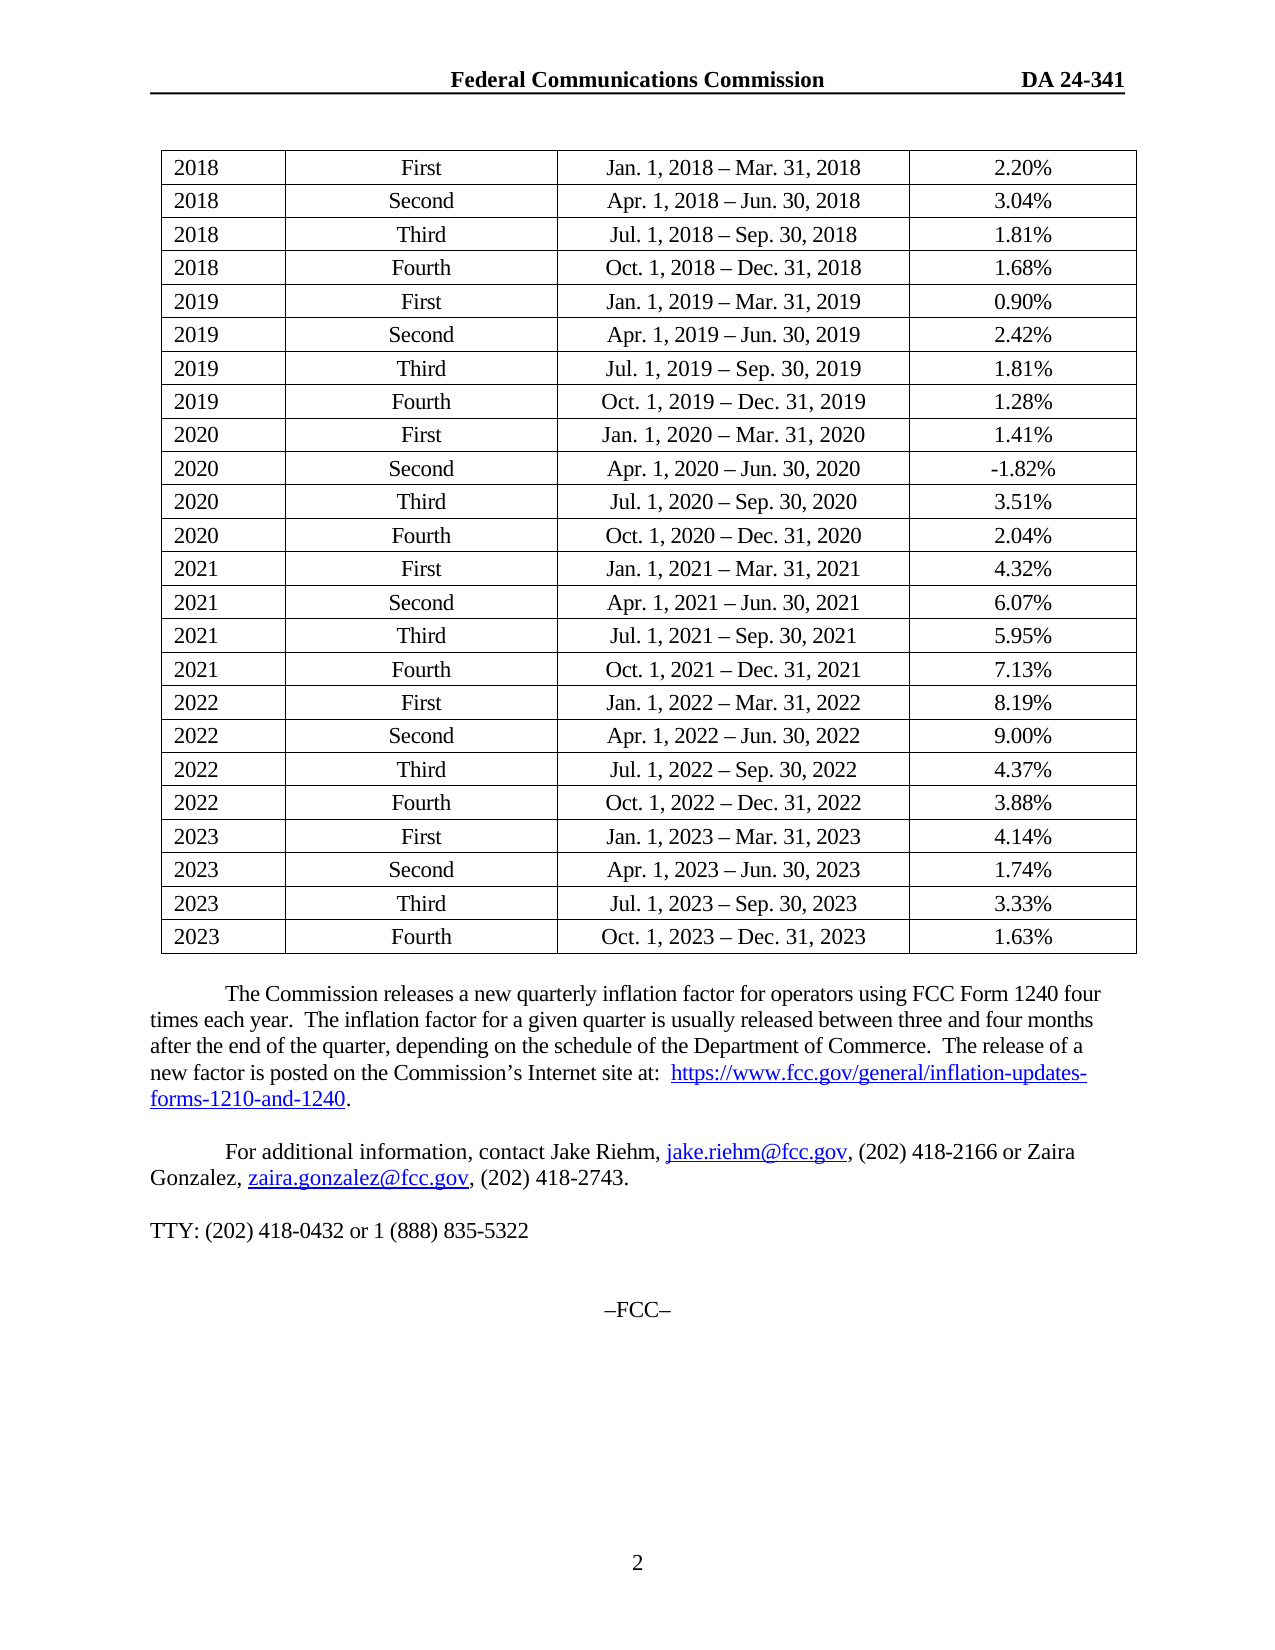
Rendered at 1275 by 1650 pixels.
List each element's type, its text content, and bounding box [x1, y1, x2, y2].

table_cell 2020 [162, 519, 285, 551]
table_cell 2018 [162, 218, 285, 250]
table_cell Third [286, 619, 557, 652]
table_cell Apr. 1, 2019 – Jun. 30, 2019 [558, 318, 909, 351]
table_cell Jan. 1, 2018 – Mar. 31, 2018 [558, 151, 909, 183]
table_cell 0.90% [910, 285, 1136, 317]
table_cell Second [286, 720, 557, 752]
table_cell 2019 [162, 285, 285, 317]
table_cell 2023 [162, 853, 285, 886]
table_cell Second [286, 853, 557, 886]
table_cell 2022 [162, 786, 285, 819]
table_cell Jan. 1, 2023 – Mar. 31, 2023 [558, 820, 909, 852]
table_cell Fourth [286, 920, 557, 952]
table_cell Fourth [286, 653, 557, 685]
text TTY: (202) 418-0432 or 1 (888) 835-5322 [150, 1217, 1125, 1243]
table_cell 2020 [162, 419, 285, 451]
table_cell 2022 [162, 720, 285, 752]
table_cell Fourth [286, 786, 557, 819]
table_cell Second [286, 452, 557, 484]
table_cell 3.88% [910, 786, 1136, 819]
table_cell 3.33% [910, 887, 1136, 919]
table_cell Jul. 1, 2023 – Sep. 30, 2023 [558, 887, 909, 919]
table_cell Oct. 1, 2021 – Dec. 31, 2021 [558, 653, 909, 685]
table_cell Apr. 1, 2022 – Jun. 30, 2022 [558, 720, 909, 752]
table_cell Fourth [286, 251, 557, 284]
table_cell First [286, 686, 557, 718]
table_cell 1.28% [910, 385, 1136, 417]
table_cell Fourth [286, 385, 557, 417]
table_cell 4.32% [910, 552, 1136, 585]
table_cell 3.04% [910, 185, 1136, 217]
table_cell 2021 [162, 552, 285, 585]
table_cell Jan. 1, 2019 – Mar. 31, 2019 [558, 285, 909, 317]
table_cell 1.68% [910, 251, 1136, 284]
table_cell Third [286, 352, 557, 384]
table_cell Apr. 1, 2021 – Jun. 30, 2021 [558, 586, 909, 618]
table_cell 1.81% [910, 352, 1136, 384]
text –FCC– [150, 1296, 1125, 1322]
table_cell 2020 [162, 452, 285, 484]
table_cell 4.37% [910, 753, 1136, 785]
table_cell Oct. 1, 2022 – Dec. 31, 2022 [558, 786, 909, 819]
table_cell Second [286, 586, 557, 618]
table_cell 2.04% [910, 519, 1136, 551]
table_cell Oct. 1, 2018 – Dec. 31, 2018 [558, 251, 909, 284]
table_cell Apr. 1, 2020 – Jun. 30, 2020 [558, 452, 909, 484]
table_cell 2022 [162, 753, 285, 785]
table_cell 2.42% [910, 318, 1136, 351]
table_cell 1.74% [910, 853, 1136, 886]
table_cell Third [286, 753, 557, 785]
table_cell 1.63% [910, 920, 1136, 952]
table_cell 9.00% [910, 720, 1136, 752]
table_cell Second [286, 185, 557, 217]
table_cell 5.95% [910, 619, 1136, 652]
text The Commission releases a new quarterly inflation factor for operators using FCC Form 1240 four times each year. The inflation factor for a given quarter is usually released between three and four months after the end of the quarter, depending on the schedule of the Department of Commerce. The release of a new factor is posted on the Commission’s Internet site at: https://www.fcc.gov/general/inflation-updates-forms-1210-and-1240. [150, 980, 1125, 1112]
table_cell Jan. 1, 2021 – Mar. 31, 2021 [558, 552, 909, 585]
table_cell Third [286, 218, 557, 250]
table_cell First [286, 552, 557, 585]
table_cell First [286, 285, 557, 317]
table_cell 2023 [162, 820, 285, 852]
table_cell Apr. 1, 2023 – Jun. 30, 2023 [558, 853, 909, 886]
table_cell 1.81% [910, 218, 1136, 250]
table_cell 2020 [162, 485, 285, 518]
table_cell 8.19% [910, 686, 1136, 718]
table_cell First [286, 820, 557, 852]
table_cell 2021 [162, 619, 285, 652]
table_cell 3.51% [910, 485, 1136, 518]
table_cell First [286, 151, 557, 183]
table_cell First [286, 419, 557, 451]
table_cell Oct. 1, 2020 – Dec. 31, 2020 [558, 519, 909, 551]
table_cell 2019 [162, 385, 285, 417]
table_cell Oct. 1, 2019 – Dec. 31, 2019 [558, 385, 909, 417]
table_cell Third [286, 887, 557, 919]
table_cell Jul. 1, 2021 – Sep. 30, 2021 [558, 619, 909, 652]
table_cell 2023 [162, 887, 285, 919]
table_cell 6.07% [910, 586, 1136, 618]
table_cell 1.41% [910, 419, 1136, 451]
table_cell 2023 [162, 920, 285, 952]
table_cell 7.13% [910, 653, 1136, 685]
table_cell 2019 [162, 318, 285, 351]
table_cell 2021 [162, 586, 285, 618]
table_cell -1.82% [910, 452, 1136, 484]
text For additional information, contact Jake Riehm, jake.riehm@fcc.gov, (202) 418-2166 or Zaira Gonzalez, zaira.gonzalez@fcc.gov, (202) 418-2743. [150, 1138, 1125, 1191]
table_cell Third [286, 485, 557, 518]
table_cell Apr. 1, 2018 – Jun. 30, 2018 [558, 185, 909, 217]
table_cell 2018 [162, 251, 285, 284]
table_cell 2.20% [910, 151, 1136, 183]
table_cell Jul. 1, 2022 – Sep. 30, 2022 [558, 753, 909, 785]
table_cell 2018 [162, 185, 285, 217]
table_cell 2019 [162, 352, 285, 384]
table_cell 2018 [162, 151, 285, 183]
table_cell Fourth [286, 519, 557, 551]
table_cell Jan. 1, 2020 – Mar. 31, 2020 [558, 419, 909, 451]
table_cell Jul. 1, 2019 – Sep. 30, 2019 [558, 352, 909, 384]
table_cell Second [286, 318, 557, 351]
table_cell Jul. 1, 2020 – Sep. 30, 2020 [558, 485, 909, 518]
table_cell Jan. 1, 2022 – Mar. 31, 2022 [558, 686, 909, 718]
table_cell 4.14% [910, 820, 1136, 852]
table_cell Oct. 1, 2023 – Dec. 31, 2023 [558, 920, 909, 952]
table_cell Jul. 1, 2018 – Sep. 30, 2018 [558, 218, 909, 250]
table_cell 2022 [162, 686, 285, 718]
table_cell 2021 [162, 653, 285, 685]
